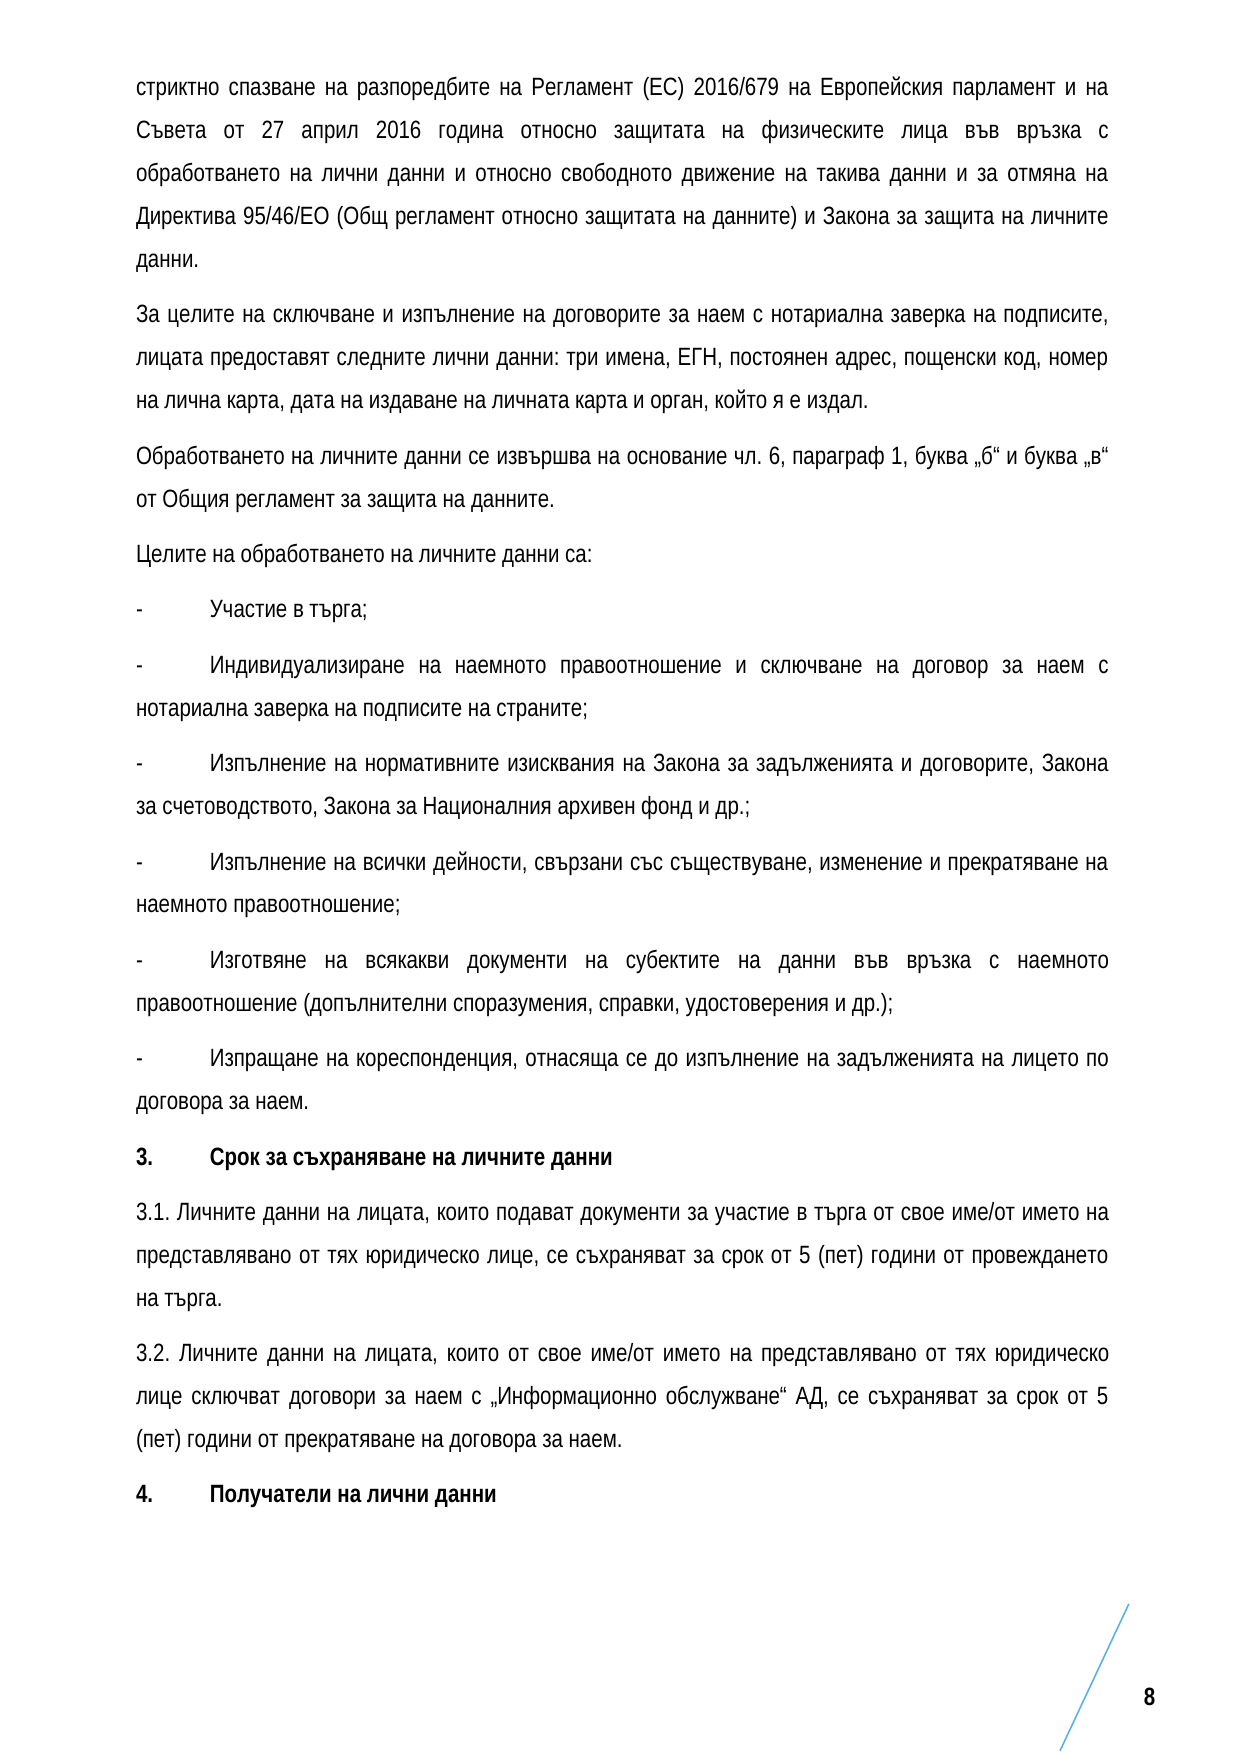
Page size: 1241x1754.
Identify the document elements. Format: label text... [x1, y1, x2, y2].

text - Участие в търга; [136, 594, 1110, 623]
text - Изпълнение на всички дейности, свързани със съществуване, изменение и прекратяване на наемното правоотношение; [136, 846, 1110, 918]
text Обработването на личните данни се извършва на основание чл. 6, параграф 1, буква „б“ и буква „в“ от Общия регламент за защита на данните. [136, 441, 1110, 512]
text Целите на обработването на личните данни са: [136, 539, 1110, 568]
text - Изпълнение на нормативните изисквания на Закона за задълженията и договорите, Закона за счетоводството, Закона за Националния архивен фонд и др.; [136, 748, 1110, 820]
text За целите на сключване и изпълнение на договорите за наем с нотариална заверка на подписите, лицата предоставят следните лични данни: три имена, ЕГН, постоянен адрес, пощенски код, номер на лична карта, дата на издаване на личната карта и орган, който я е издал. [136, 299, 1110, 414]
text - Изпращане на кореспонденция, отнасяща се до изпълнение на задълженията на лицето по договора за наем. [136, 1043, 1110, 1115]
text 3.1. Личните данни на лицата, които подават документи за участие в търга от свое име/от името на представлявано от тях юридическо лице, се съхраняват за срок от 5 (пет) години от провеждането на търга. [136, 1197, 1110, 1311]
text - Изготвяне на всякакви документи на субектите на данни във връзка с наемното правоотношение (допълнителни споразумения, справки, удостоверения и др.); [136, 945, 1110, 1016]
list Срок за съхраняване на личните данни [136, 1141, 1110, 1170]
text 3.2. Личните данни на лицата, които от свое име/от името на представлявано от тях юридическо лице сключват договори за наем с „Информационно обслужване“ АД, се съхраняват за срок от 5 (пет) години от прекратяване на договора за наем. [136, 1338, 1110, 1453]
text - Индивидуализиране на наемното правоотношение и сключване на договор за наем с нотариална заверка на подписите на страните; [136, 650, 1110, 721]
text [136, 72, 1110, 273]
list Получатели на лични данни [136, 1479, 1110, 1508]
